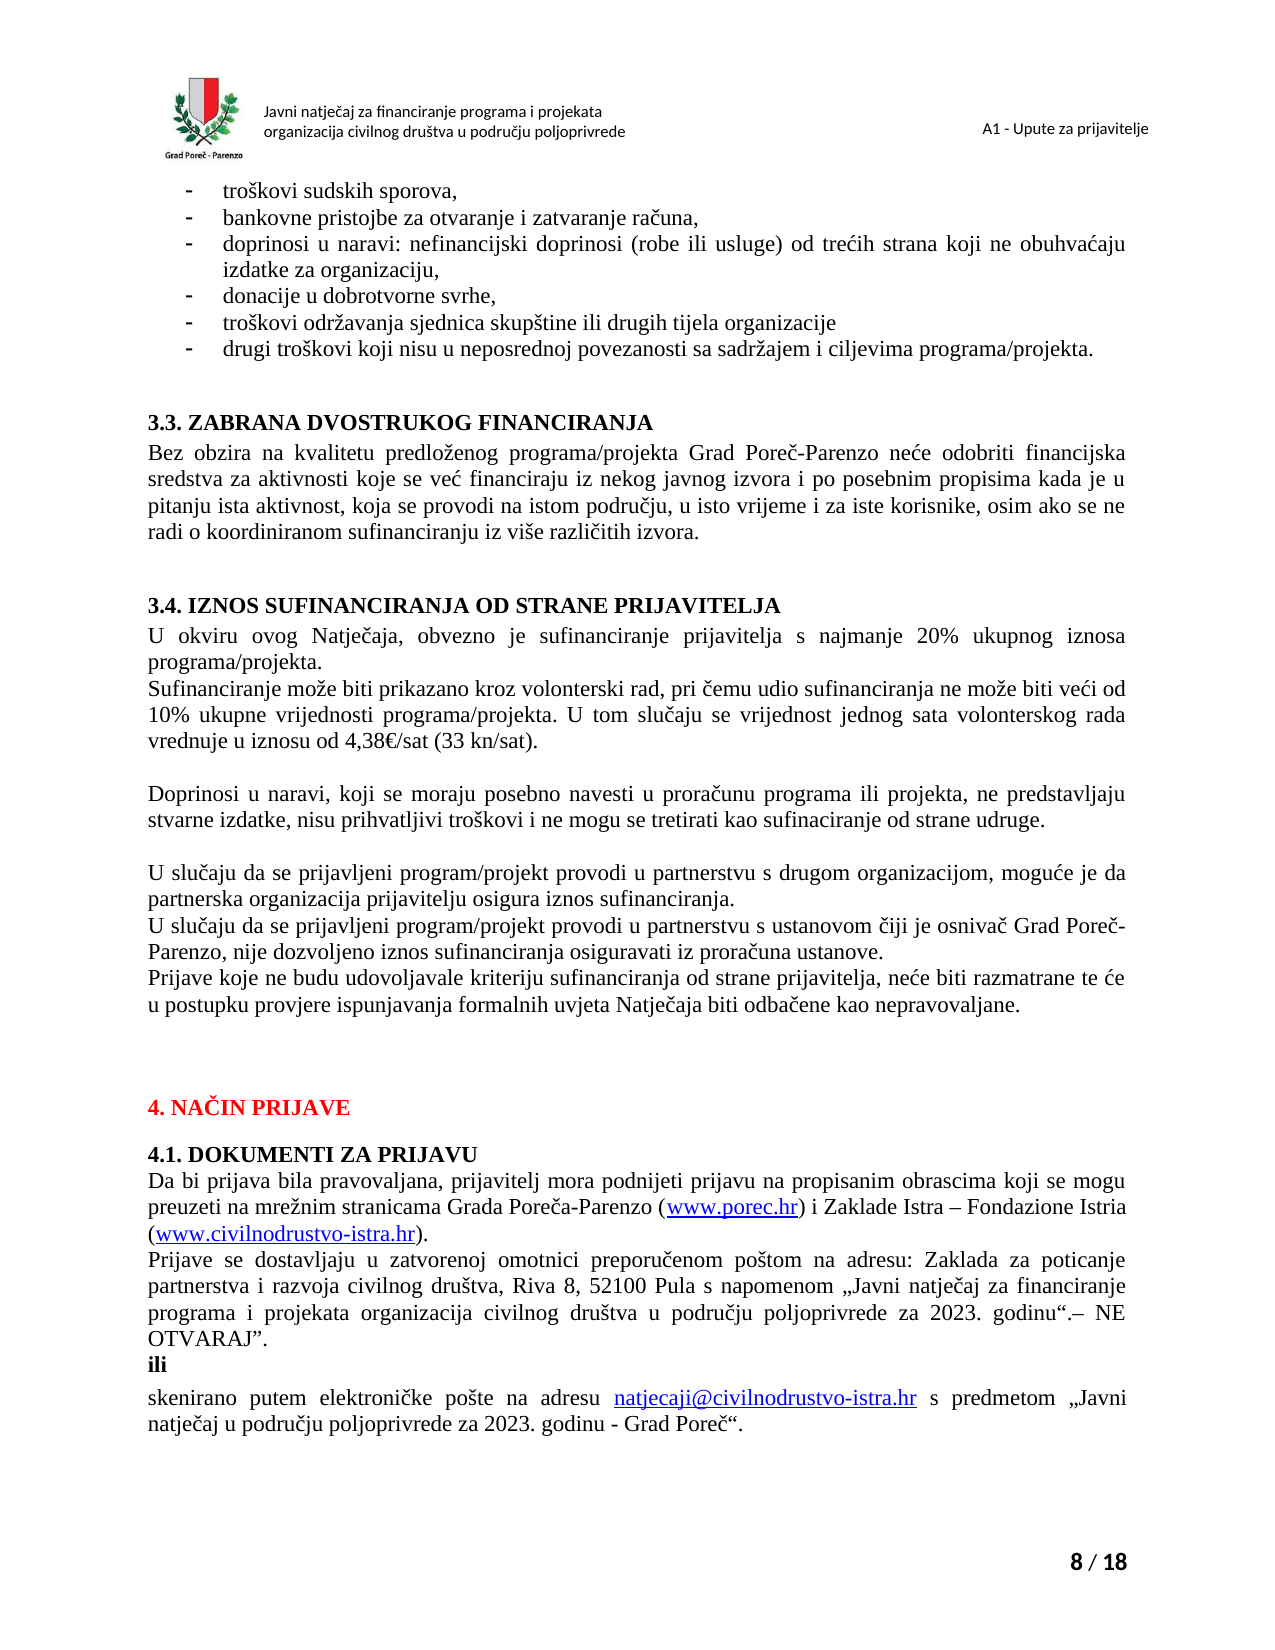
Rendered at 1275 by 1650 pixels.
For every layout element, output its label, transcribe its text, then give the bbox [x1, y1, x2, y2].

list troškovi sudskih sporova, [185, 177, 1127, 203]
subtitle 3.3. ZABRANA DVOSTRUKOG FINANCIRANJA [148, 409, 1127, 435]
text skenirano putem elektroničke pošte na adresu natjecaji@civilnodrustvo-istra.hr s predmetom „Javni natječaj u području poljoprivrede za 2023. godinu - Grad Poreč“. [148, 1384, 1127, 1437]
text ili [148, 1352, 1127, 1378]
text Sufinanciranje može biti prikazano kroz volonterski rad, pri čemu udio sufinanciranja ne može biti veći od 10% ukupne vrijednosti programa/projekta. U tom slučaju se vrijednost jednog sata volonterskog rada vrednuje u iznosu od 4,38€/sat (33 kn/sat). [148, 674, 1127, 754]
list bankovne pristojbe za otvaranje i zatvaranje računa, [185, 203, 1127, 230]
text Prijave se dostavljaju u zatvorenoj omotnici preporučenom poštom na adresu: Zaklada za poticanje partnerstva i razvoja civilnog društva, Riva 8, 52100 Pula s napomenom „Javni natječaj za financiranje programa i projekata organizacija civilnog društva u području poljoprivrede za 2023. godinu“.– NE OTVARAJ”. [148, 1246, 1127, 1352]
text U okviru ovog Natječaja, obvezno je sufinanciranje prijavitelja s najmanje 20% ukupnog iznosa programa/projekta. [148, 622, 1127, 674]
list drugi troškovi koji nisu u neposrednoj povezanosti sa sadržajem i ciljevima programa/projekta. [185, 335, 1127, 362]
text U slučaju da se prijavljeni program/projekt provodi u partnerstvu s drugom organizacijom, moguće je da partnerska organizacija prijavitelju osigura iznos sufinanciranja. [148, 859, 1127, 912]
text Doprinosi u naravi, koji se moraju posebno navesti u proračunu programa ili projekta, ne predstavljaju stvarne izdatke, nisu prihvatljivi troškovi i ne mogu se tretirati kao sufinaciranje od strane udruge. [148, 780, 1127, 833]
subtitle 4. NAČIN PRIJAVE [148, 1093, 1127, 1120]
subtitle 4.1. DOKUMENTI ZA PRIJAVU [148, 1141, 1127, 1167]
text Bez obzira na kvalitetu predloženog programa/projekta Grad Poreč-Parenzo neće odobriti financijska sredstva za aktivnosti koje se već financiraju iz nekog javnog izvora i po posebnim propisima kada je u pitanju ista aktivnost, koja se provodi na istom području, u isto vrijeme i za iste korisnike, osim ako se ne radi o koordiniranom sufinanciranju iz više različitih izvora. [148, 439, 1127, 544]
text Prijave koje ne budu udovoljavale kriteriju sufinanciranja od strane prijavitelja, neće biti razmatrane te će u postupku provjere ispunjavanja formalnih uvjeta Natječaja biti odbačene kao nepravovaljane. [148, 964, 1127, 1017]
list doprinosi u naravi: nefinancijski doprinosi (robe ili usluge) od trećih strana koji ne obuhvaćaju izdatke za organizaciju, [185, 230, 1127, 283]
subtitle 3.4. IZNOS SUFINANCIRANJA OD STRANE PRIJAVITELJA [148, 592, 1127, 618]
list donacije u dobrotvorne svrhe, [185, 283, 1127, 309]
text U slučaju da se prijavljeni program/projekt provodi u partnerstvu s ustanovom čiji je osnivač Grad Poreč-Parenzo, nije dozvoljeno iznos sufinanciranja osiguravati iz proračuna ustanove. [148, 912, 1127, 964]
list troškovi održavanja sjednica skupštine ili drugih tijela organizacije [185, 309, 1127, 335]
picture [161, 70, 249, 166]
text Da bi prijava bila pravovaljana, prijavitelj mora podnijeti prijavu na propisanim obrascima koji se mogu preuzeti na mrežnim stranicama Grada Poreča-Parenzo (www.porec.hr) i Zaklade Istra – Fondazione Istria (www.civilnodrustvo-istra.hr). [148, 1167, 1127, 1246]
